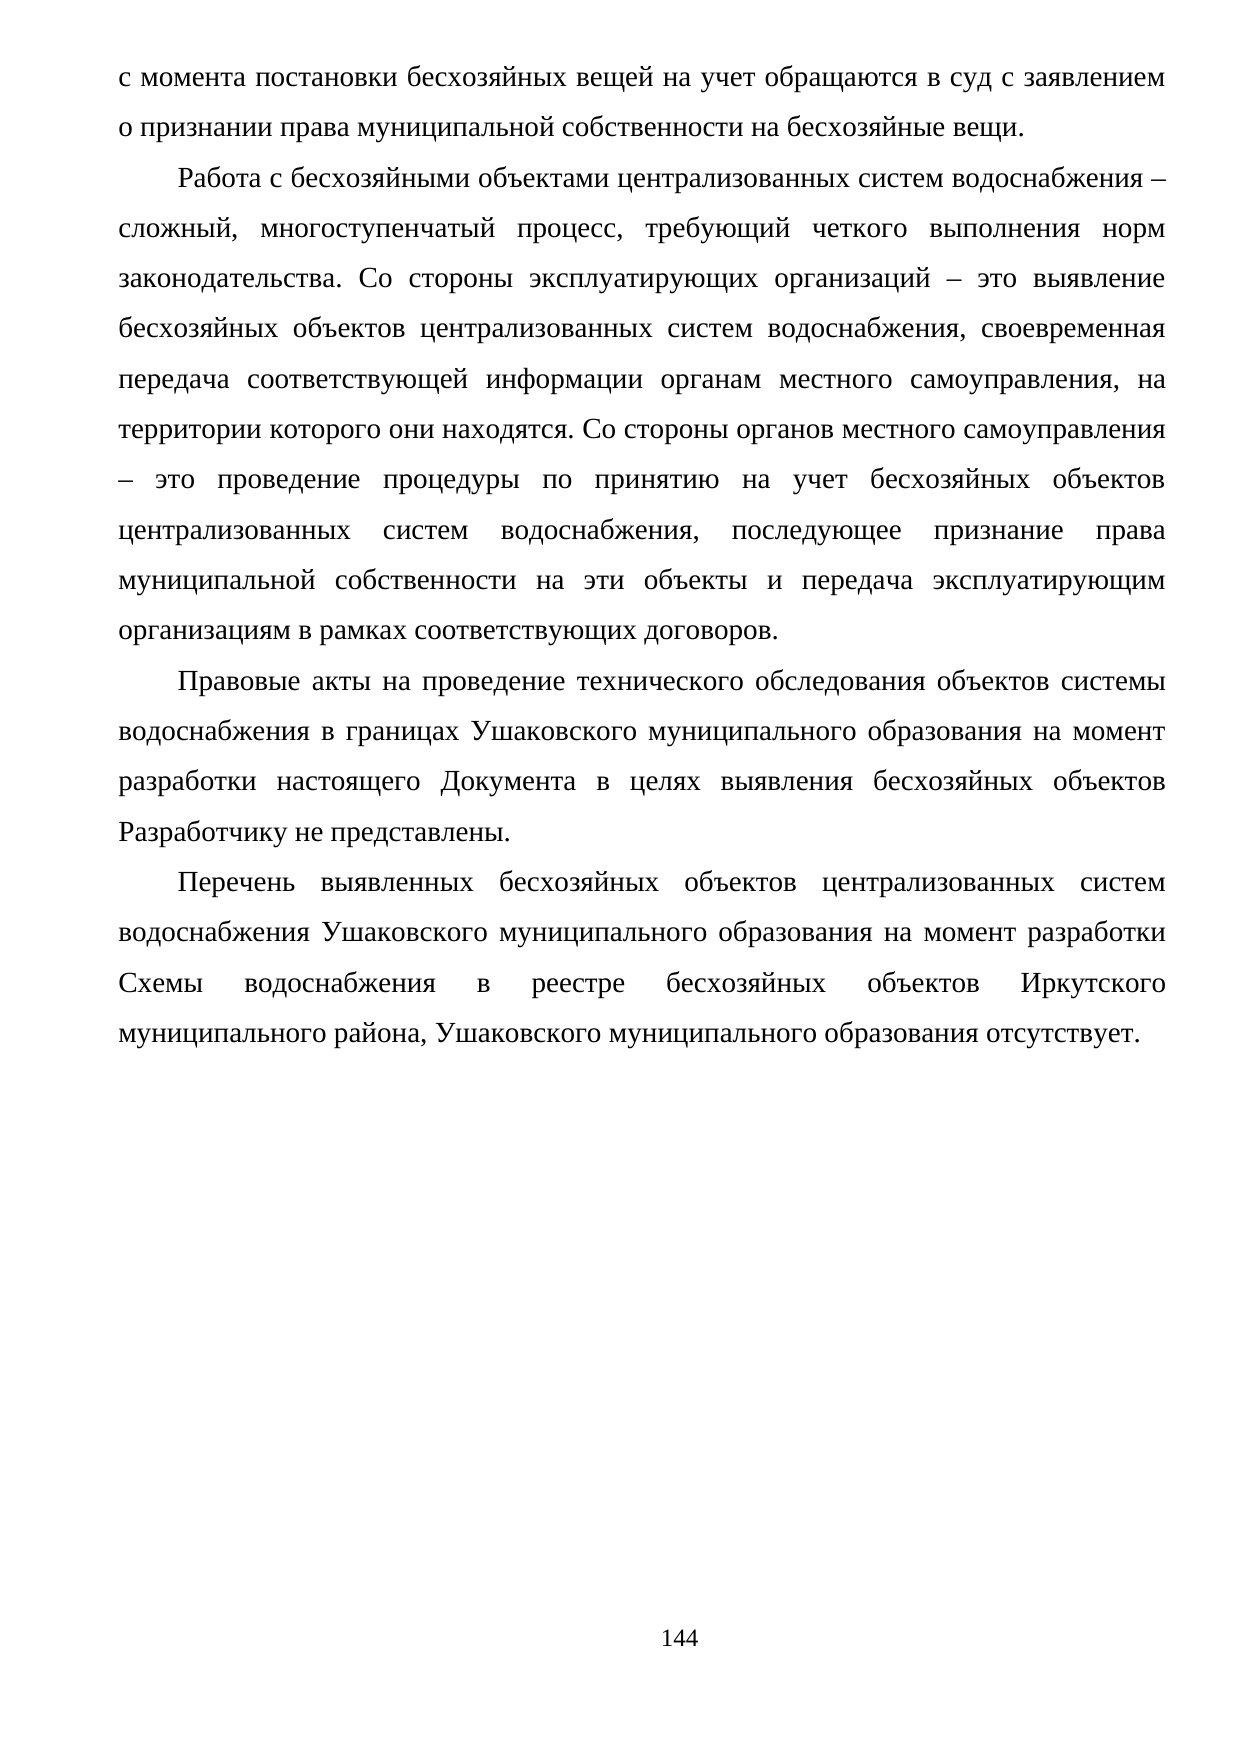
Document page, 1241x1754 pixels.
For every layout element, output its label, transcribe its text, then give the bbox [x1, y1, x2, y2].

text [118, 59, 1167, 143]
text Правовые акты на проведение технического обследования объектов системы водоснабжения в границах Ушаковского муниципального образования на момент разработки настоящего Документа в целях выявления бесхозяйных объектов Разработчику не представлены. [118, 663, 1167, 847]
text Перечень выявленных бесхозяйных объектов централизованных систем водоснабжения Ушаковского муниципального образования на момент разработки Схемы водоснабжения в реестре бесхозяйных объектов Иркутского муниципального района, Ушаковского муниципального образования отсутствует. [118, 864, 1167, 1048]
text Работа с бесхозяйными объектами централизованных систем водоснабжения – сложный, многоступенчатый процесс, требующий четкого выполнения норм законодательства. Со стороны эксплуатирующих организаций – это выявление бесхозяйных объектов централизованных систем водоснабжения, своевременная передача соответствующей информации органам местного самоуправления, на территории которого они находятся. Со стороны органов местного самоуправления – это проведение процедуры по принятию на учет бесхозяйных объектов централизованных систем водоснабжения, последующее признание права муниципальной собственности на эти объекты и передача эксплуатирующим организациям в рамках соответствующих договоров. [118, 160, 1167, 646]
